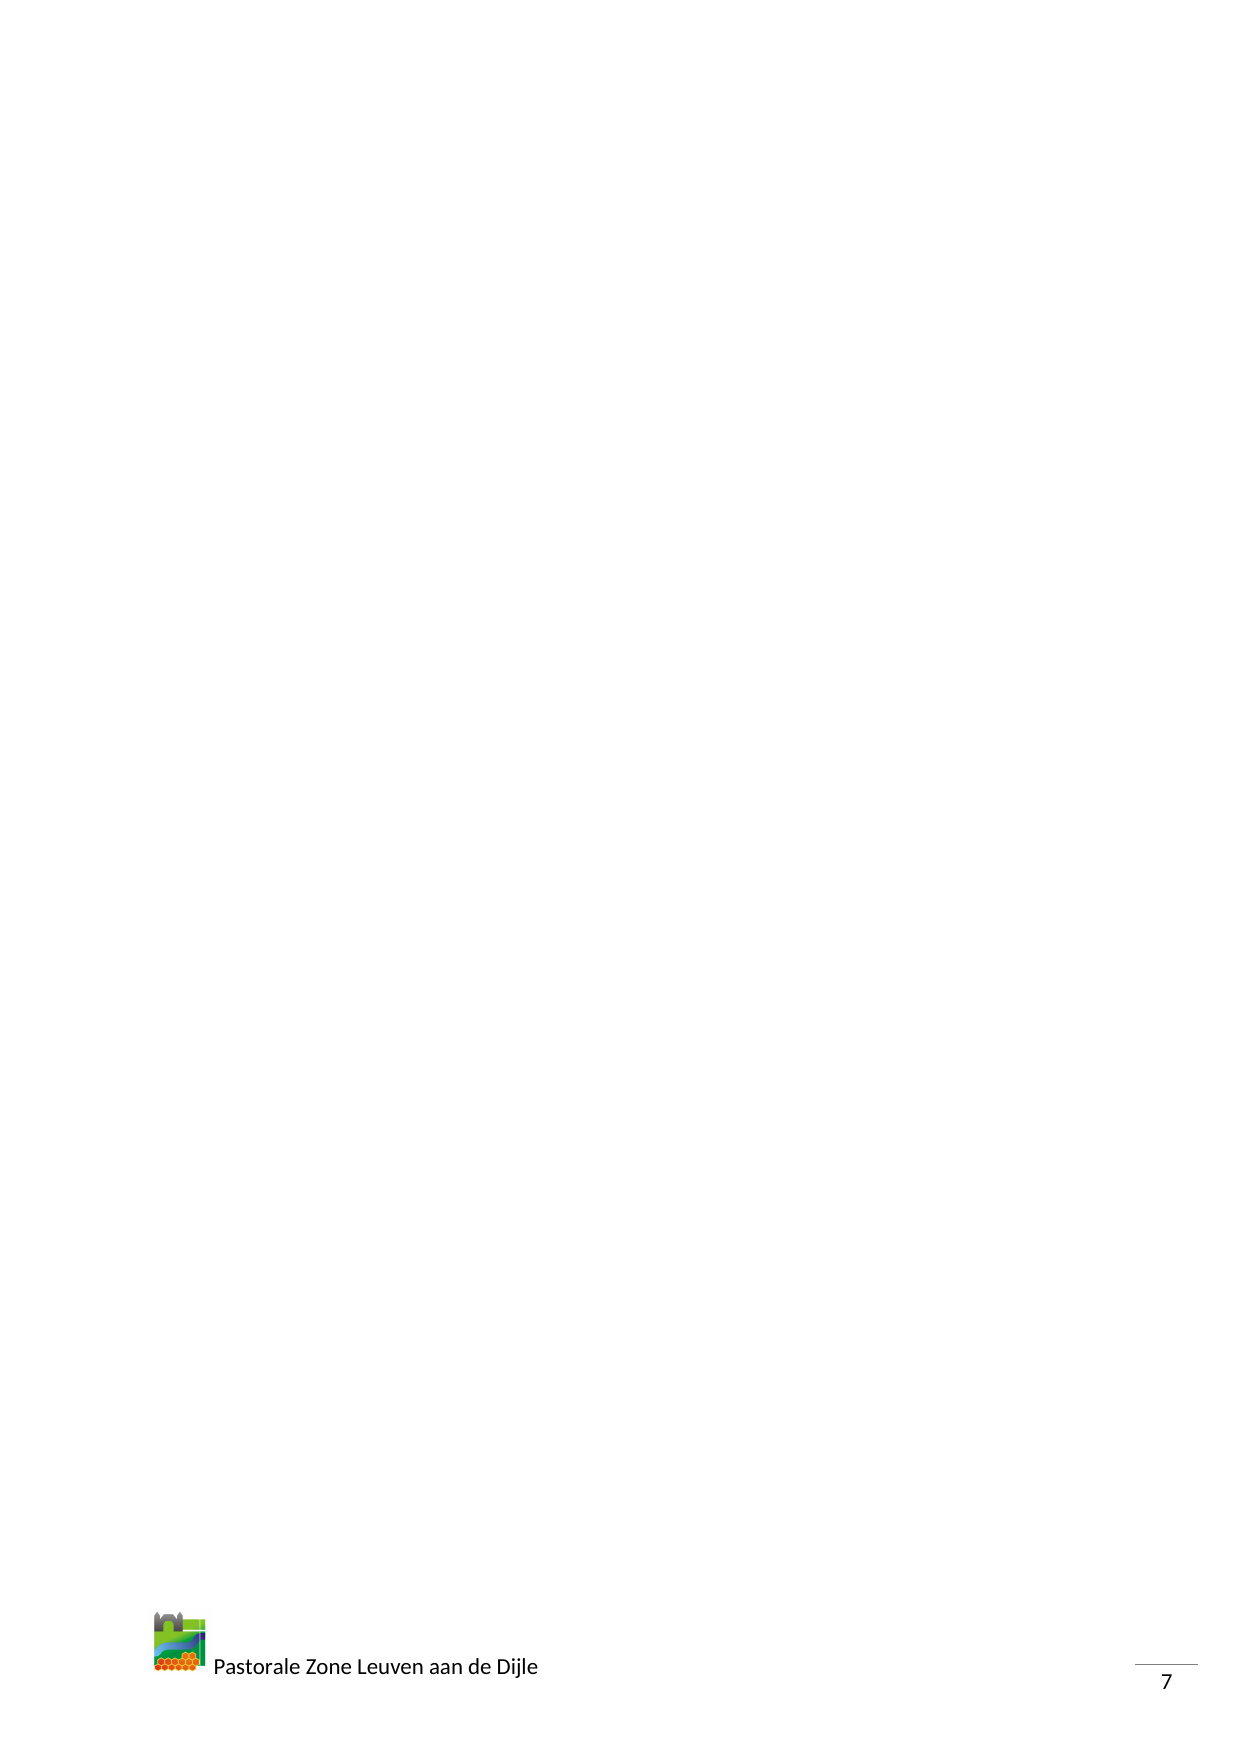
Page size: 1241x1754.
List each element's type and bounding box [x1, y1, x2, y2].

picture [147, 1608, 214, 1675]
